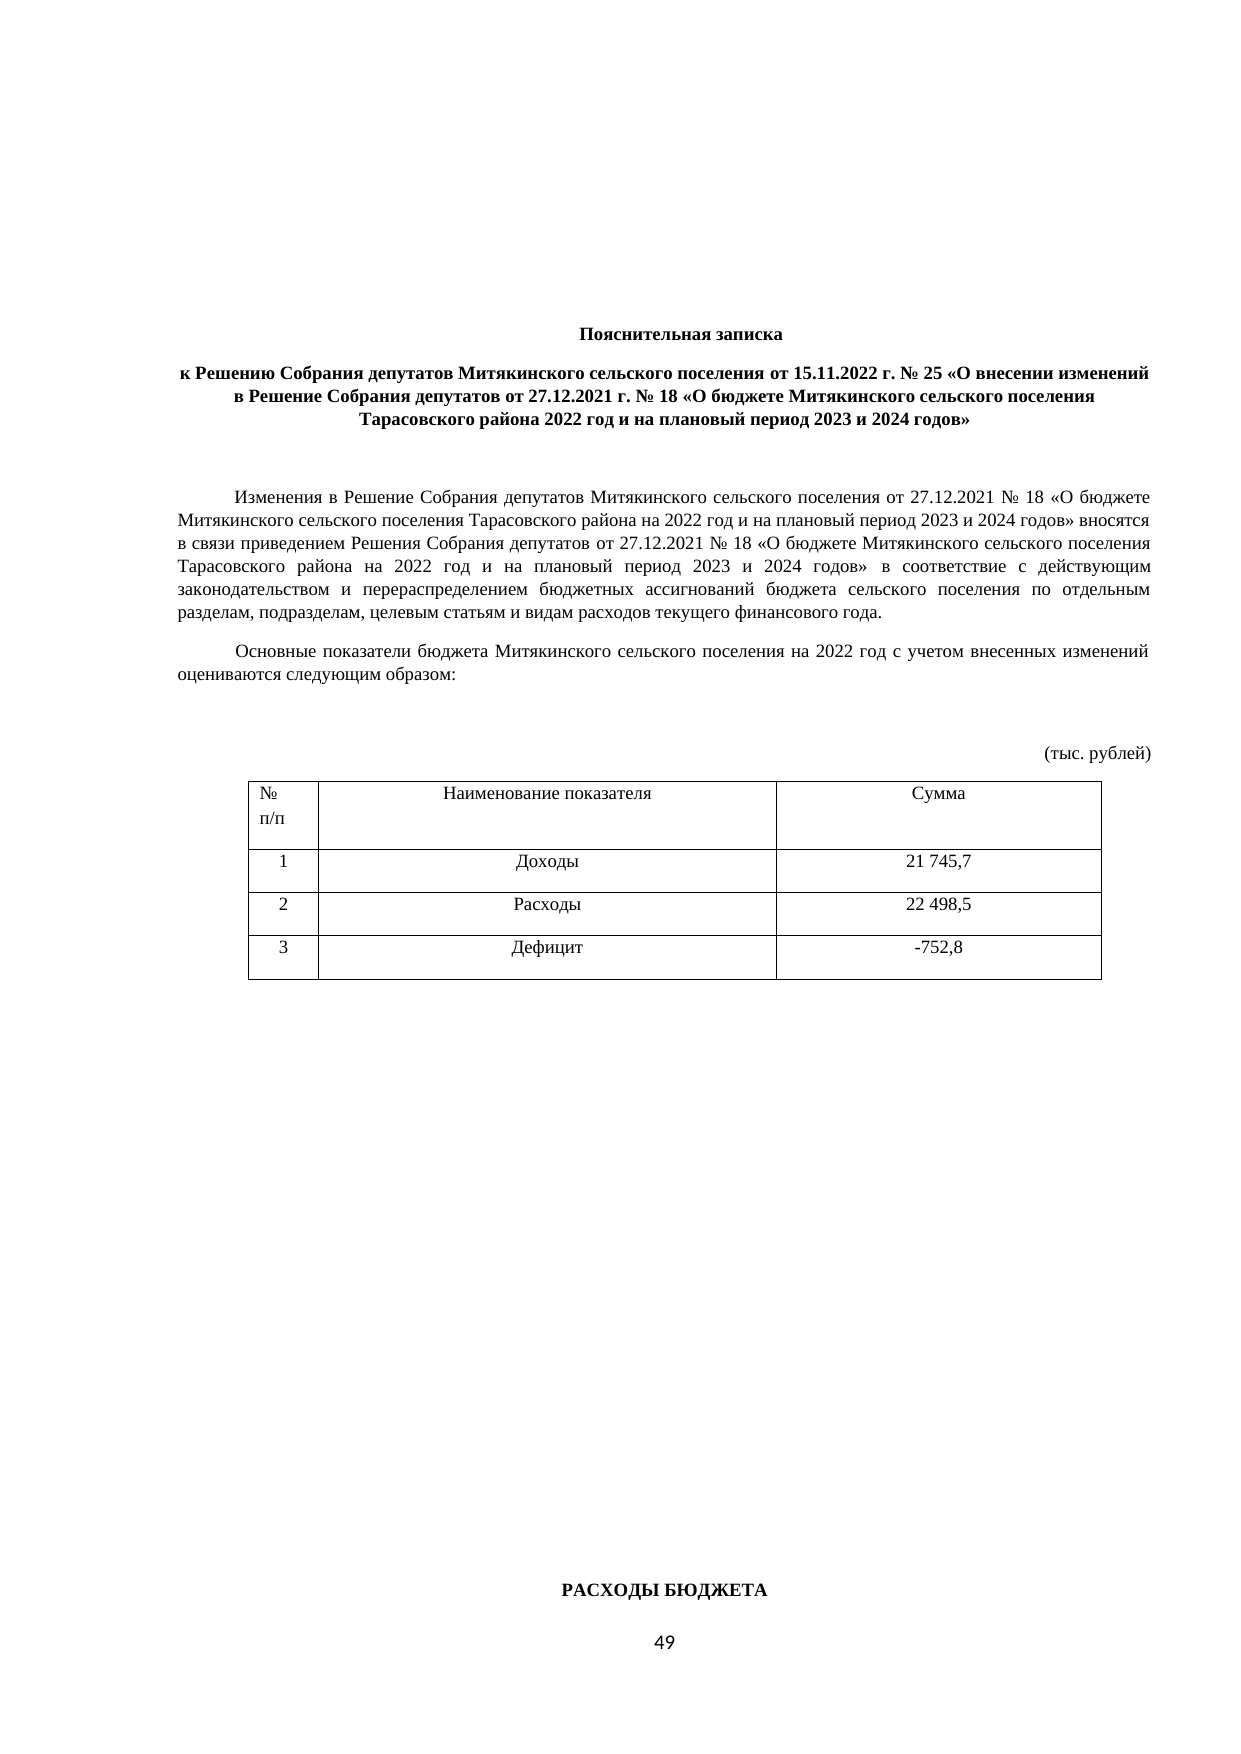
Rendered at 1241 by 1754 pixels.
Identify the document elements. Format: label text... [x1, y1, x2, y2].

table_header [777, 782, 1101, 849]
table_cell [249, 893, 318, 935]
text к Решению Собрания депутатов Митякинского сельского поселения от 15.11.2022 г. № 25 «О внесении изменений в Решение Собрания депутатов от 27.12.2021 г. № 18 «О бюджете Митякинского сельского поселения Тарасовского района 2022 год и на плановый период 2023 и 2024 годов» [177, 362, 1152, 429]
text Пояснительная записка [177, 322, 1152, 344]
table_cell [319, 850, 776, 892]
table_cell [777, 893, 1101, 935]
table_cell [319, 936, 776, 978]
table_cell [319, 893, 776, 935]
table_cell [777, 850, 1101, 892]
text Изменения в Решение Собрания депутатов Митякинского сельского поселения от 27.12.2021 № 18 «О бюджете Митякинского сельского поселения Тарасовского района на 2022 год и на плановый период 2023 и 2024 годов» вносятся в связи приведением Решения Собрания депутатов от 27.12.2021 № 18 «О бюджете Митякинского сельского поселения Тарасовского района на 2022 год и на плановый период 2023 и 2024 годов» в соответствие с действующим законодательством и перераспределением бюджетных ассигнований бюджета сельского поселения по отдельным разделам, подразделам, целевым статьям и видам расходов текущего финансового года. [177, 486, 1152, 622]
text РАСХОДЫ БЮДЖЕТА [177, 1579, 1152, 1600]
text Основные показатели бюджета Митякинского сельского поселения на 2022 год с учетом внесенных изменений оцениваются следующим образом: [177, 640, 1152, 684]
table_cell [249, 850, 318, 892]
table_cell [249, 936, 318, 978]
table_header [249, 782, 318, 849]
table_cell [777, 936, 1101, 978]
text (тыс. рублей) [177, 742, 1152, 763]
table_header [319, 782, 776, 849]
